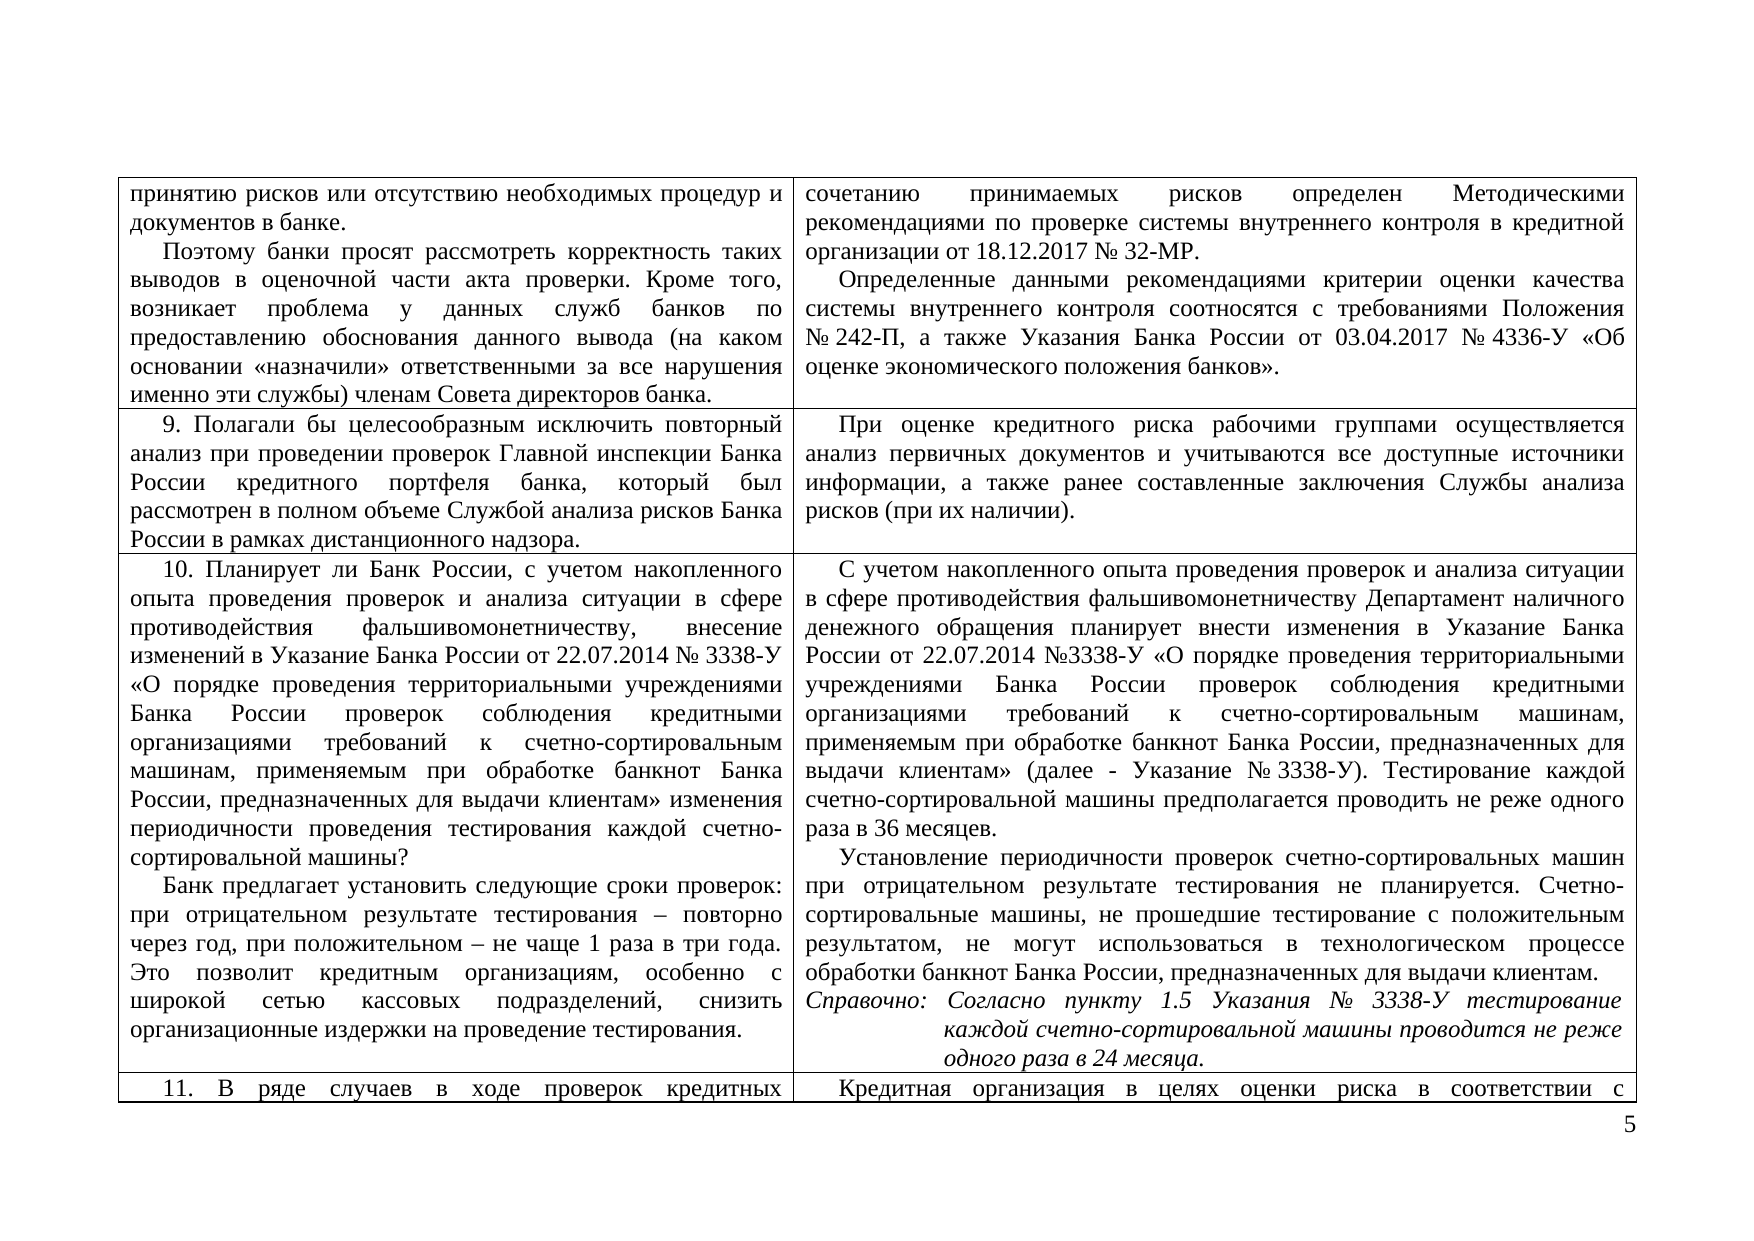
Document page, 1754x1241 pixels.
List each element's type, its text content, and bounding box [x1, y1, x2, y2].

table_cell 9. Полагали бы целесообразным исключить повторный анализ при проведении проверок Главной инспекции Банка России кредитного портфеля банка, который был рассмотрен в полном объеме Службой анализа рисков Банка России в рамках дистанционного надзора. [119, 409, 793, 553]
table_cell С учетом накопленного опыта проведения проверок и анализа ситуации в сфере противодействия фальшивомонетничеству Департамент наличного денежного обращения планирует внести изменения в Указание Банка России от 22.07.2014 №3338-У «О порядке проведения территориальными учреждениями Банка России проверок соблюдения кредитными организациями требований к счетно-сортировальным машинам, применяемым при обработке банкнот Банка России, предназначенных для выдачи клиентам» (далее - Указание № 3338-У). Тестирование каждой счетно-сортировальной машины предполагается проводить не реже одного раза в 36 месяцев. Установление периодичности проверок счетно-сортировальных машин при отрицательном результате тестирования не планируется. Счетно-сортировальные машины, не прошедшие тестирование с положительным результатом, не могут использоваться в технологическом процессе обработки банкнот Банка России, предназначенных для выдачи клиентам. Справочно: Cогласно пункту 1.5 Указания № 3338-У тестирование каждой счетно-сортировальной машины проводится не реже одного раза в 24 месяца. [794, 554, 1636, 1072]
table_cell 10. Планирует ли Банк России, с учетом накопленного опыта проведения проверок и анализа ситуации в сфере противодействия фальшивомонетничеству, внесение изменений в Указание Банка России от 22.07.2014 № 3338-У «О порядке проведения территориальными учреждениями Банка России проверок соблюдения кредитными организациями требований к счетно-сортировальным машинам, применяемым при обработке банкнот Банка России, предназначенных для выдачи клиентам» изменения периодичности проведения тестирования каждой счетно-сортировальной машины? Банк предлагает установить следующие сроки проверок: при отрицательном результате тестирования – повторно через год, при положительном – не чаще 1 раза в три года. Это позволит кредитным организациям, особенно с широкой сетью кассовых подразделений, снизить организационные издержки на проведение тестирования. [119, 554, 793, 1072]
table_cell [119, 178, 793, 408]
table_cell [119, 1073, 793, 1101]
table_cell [794, 178, 1636, 408]
table_cell При оценке кредитного риска рабочими группами осуществляется анализ первичных документов и учитываются все доступные источники информации, а также ранее составленные заключения Службы анализа рисков (при их наличии). [794, 409, 1636, 553]
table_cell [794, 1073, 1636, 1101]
